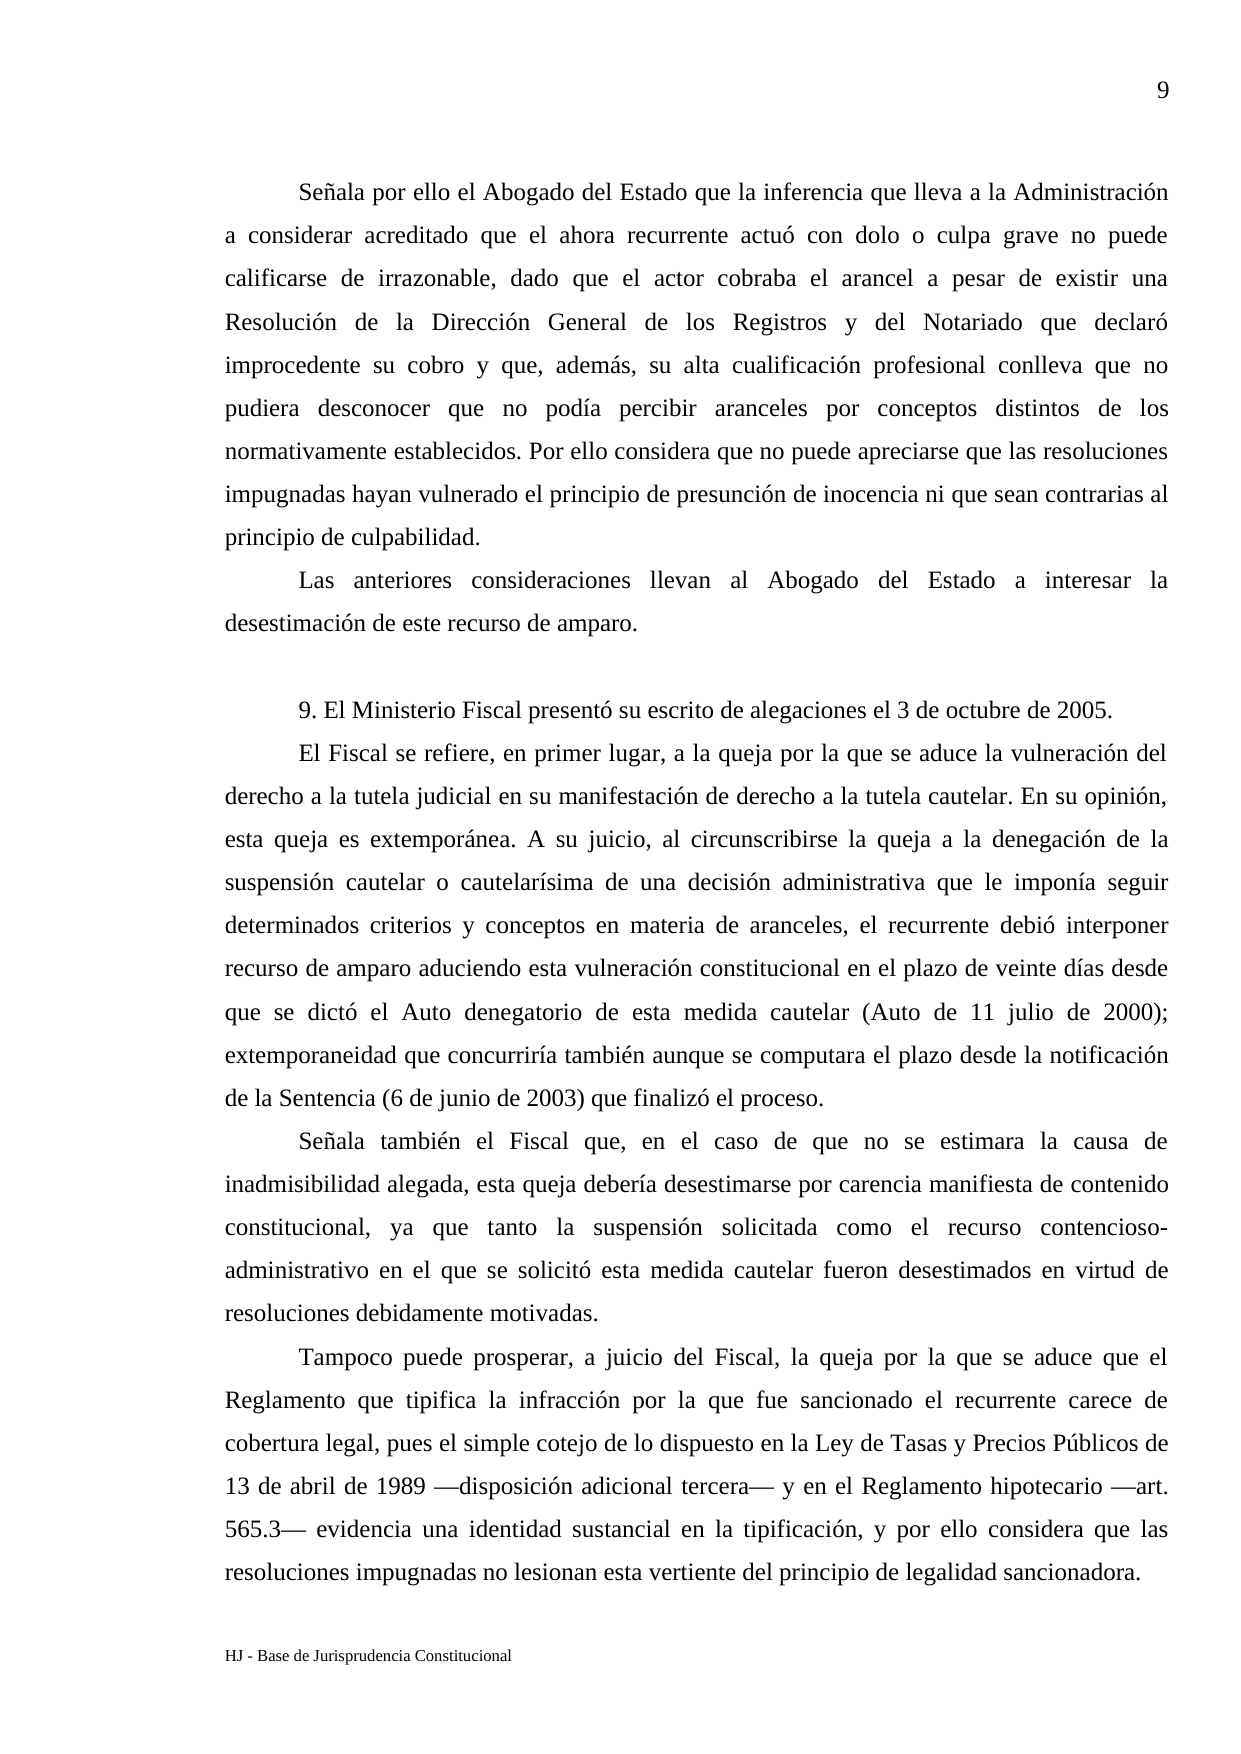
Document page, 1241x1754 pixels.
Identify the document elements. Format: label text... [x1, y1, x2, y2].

text Tampoco puede prosperar, a juicio del Fiscal, la queja por la que se aduce que el Reglamento que tipifica la infracción por la que fue sancionado el recurrente carece de cobertura legal, pues el simple cotejo de lo dispuesto en la Ley de Tasas y Precios Públicos de 13 de abril de 1989 —disposición adicional tercera— y en el Reglamento hipotecario —art. 565.3— evidencia una identidad sustancial en la tipificación, y por ello considera que las resoluciones impugnadas no lesionan esta vertiente del principio de legalidad sancionadora. [224, 1342, 1169, 1586]
text Señala también el Fiscal que, en el caso de que no se estimara la causa de inadmisibilidad alegada, esta queja debería desestimarse por carencia manifiesta de contenido constitucional, ya que tanto la suspensión solicitada como el recurso contencioso-administrativo en el que se solicitó esta medida cautelar fueron desestimados en virtud de resoluciones debidamente motivadas. [224, 1126, 1169, 1327]
text El Fiscal se refiere, en primer lugar, a la queja por la que se aduce la vulneración del derecho a la tutela judicial en su manifestación de derecho a la tutela cautelar. En su opinión, esta queja es extemporánea. A su juicio, al circunscribirse la queja a la denegación de la suspensión cautelar o cautelarísima de una decisión administrativa que le imponía seguir determinados criterios y conceptos en materia de aranceles, el recurrente debió interponer recurso de amparo aduciendo esta vulneración constitucional en el plazo de veinte días desde que se dictó el Auto denegatorio de esta medida cautelar (Auto de 11 julio de 2000); extemporaneidad que concurriría también aunque se computara el plazo desde la notificación de la Sentencia (6 de junio de 2003) que finalizó el proceso. [224, 738, 1169, 1112]
text Las anteriores consideraciones llevan al Abogado del Estado a interesar la desestimación de este recurso de amparo. [224, 565, 1169, 637]
text Señala por ello el Abogado del Estado que la inferencia que lleva a la Administración a considerar acreditado que el ahora recurrente actuó con dolo o culpa grave no puede calificarse de irrazonable, dado que el actor cobraba el arancel a pesar de existir una Resolución de la Dirección General de los Registros y del Notariado que declaró improcedente su cobro y que, además, su alta cualificación profesional conlleva que no pudiera desconocer que no podía percibir aranceles por conceptos distintos de los normativamente establecidos. Por ello considera que no puede apreciarse que las resoluciones impugnadas hayan vulnerado el principio de presunción de inocencia ni que sean contrarias al principio de culpabilidad. [224, 177, 1169, 551]
text 9. El Ministerio Fiscal presentó su escrito de alegaciones el 3 de octubre de 2005. [224, 695, 1169, 723]
